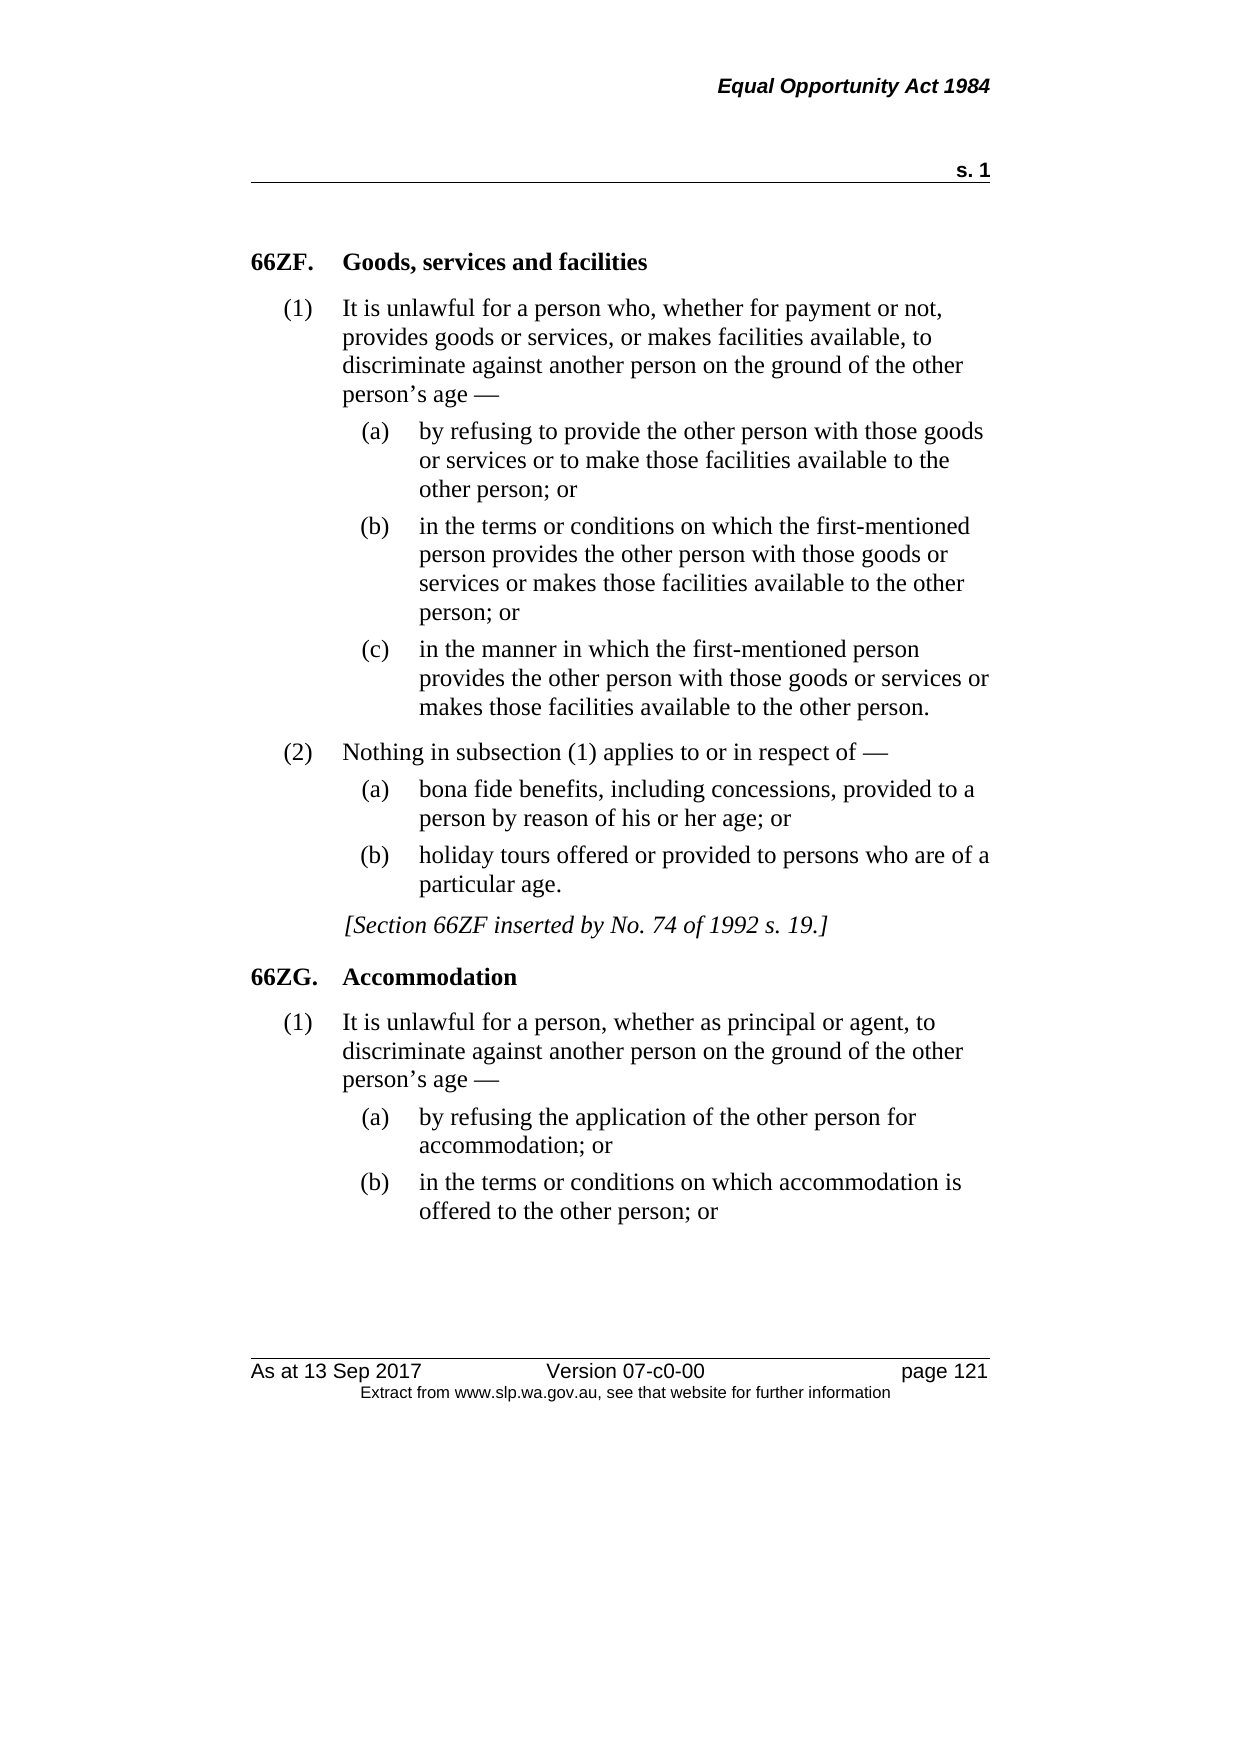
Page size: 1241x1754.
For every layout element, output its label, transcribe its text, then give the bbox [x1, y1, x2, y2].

subtitle 66ZG. Accommodation [251, 962, 990, 990]
text (a) by refusing the application of the other person for accommodation; or [251, 1102, 990, 1159]
text (b) in the terms or conditions on which accommodation is offered to the other person; or [251, 1167, 990, 1225]
text (1) It is unlawful for a person, whether as principal or agent, to discriminate against another person on the ground of the other person’s age — [251, 1007, 990, 1093]
text (c) in the manner in which the first-mentioned person provides the other person with those goods or services or makes those facilities available to the other person. [251, 634, 990, 720]
text (b) holiday tours offered or provided to persons who are of a particular age. [251, 840, 990, 897]
subtitle 66ZF. Goods, services and facilities [251, 247, 990, 276]
text (1) It is unlawful for a person who, whether for payment or not, provides goods or services, or makes facilities available, to discriminate against another person on the ground of the other person’s age — [251, 293, 990, 408]
text [Section 66ZF inserted by No. 74 of 1992 s. 19.] [251, 910, 990, 939]
text (b) in the terms or conditions on which the first-mentioned person provides the other person with those goods or services or makes those facilities available to the other person; or [251, 511, 990, 626]
text (2) Nothing in subsection (1) applies to or in respect of — [251, 737, 990, 766]
text (a) bona fide benefits, including concessions, provided to a person by reason of his or her age; or [251, 774, 990, 832]
text (a) by refusing to provide the other person with those goods or services or to make those facilities available to the other person; or [251, 416, 990, 502]
